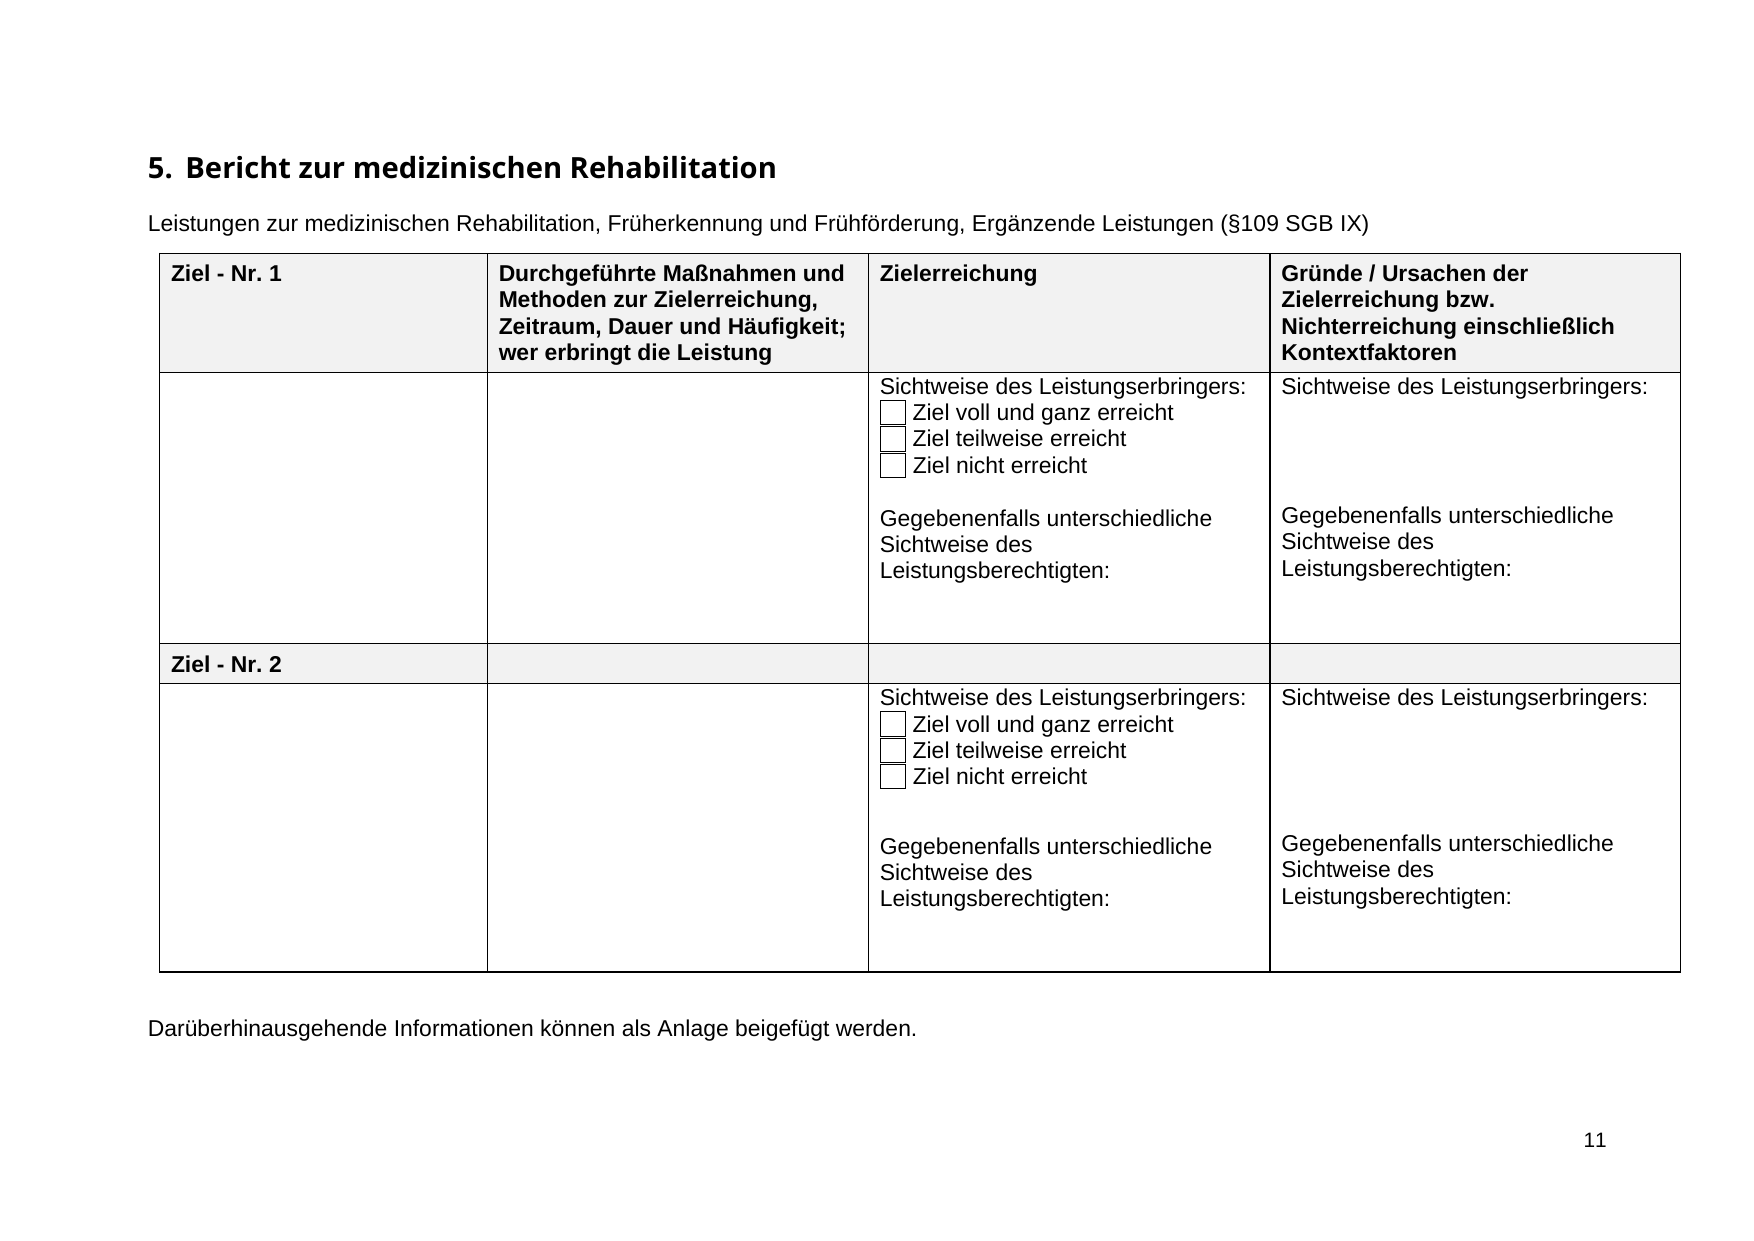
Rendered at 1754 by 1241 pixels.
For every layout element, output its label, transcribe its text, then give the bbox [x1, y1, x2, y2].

table_header Ziel - Nr. 1 [160, 254, 487, 372]
table_header Zielerreichung [869, 254, 1269, 372]
table_cell Sichtweise des Leistungserbringers: Ziel voll und ganz erreicht Ziel teilweise erreicht Ziel nicht erreicht Gegebenenfalls unterschiedliche Sichtweise des Leistungsberechtigten: [869, 684, 1269, 971]
table_cell [488, 373, 868, 643]
table_cell [869, 644, 1269, 683]
table_cell Ziel - Nr. 2 [160, 644, 487, 683]
table_cell Sichtweise des Leistungserbringers: Gegebenenfalls unterschiedliche Sichtweise des Leistungsberechtigten: [1271, 373, 1680, 643]
list Bericht zur medizinischen Rehabilitation [148, 148, 1606, 187]
table_header Gründe / Ursachen der Zielerreichung bzw. Nichterreichung einschließlich Kontextfaktoren [1271, 254, 1680, 372]
table_header Durchgeführte Maßnahmen und Methoden zur Zielerreichung, Zeitraum, Dauer und Häufigkeit; wer erbringt die Leistung [488, 254, 868, 372]
table_cell [488, 644, 868, 683]
table_cell [1271, 644, 1680, 683]
table_cell Sichtweise des Leistungserbringers: Gegebenenfalls unterschiedliche Sichtweise des Leistungsberechtigten: [1271, 684, 1680, 971]
table_cell [160, 684, 487, 971]
table_cell [160, 373, 487, 643]
table_cell Sichtweise des Leistungserbringers: Ziel voll und ganz erreicht Ziel teilweise erreicht Ziel nicht erreicht Gegebenenfalls unterschiedliche Sichtweise des Leistungsberechtigten: [869, 373, 1269, 643]
text Darüberhinausgehende Informationen können als Anlage beigefügt werden. [148, 1015, 1606, 1042]
table_cell [488, 684, 868, 971]
text Leistungen zur medizinischen Rehabilitation, Früherkennung und Frühförderung, Ergänzende Leistungen (§109 SGB IX) [148, 210, 1606, 236]
